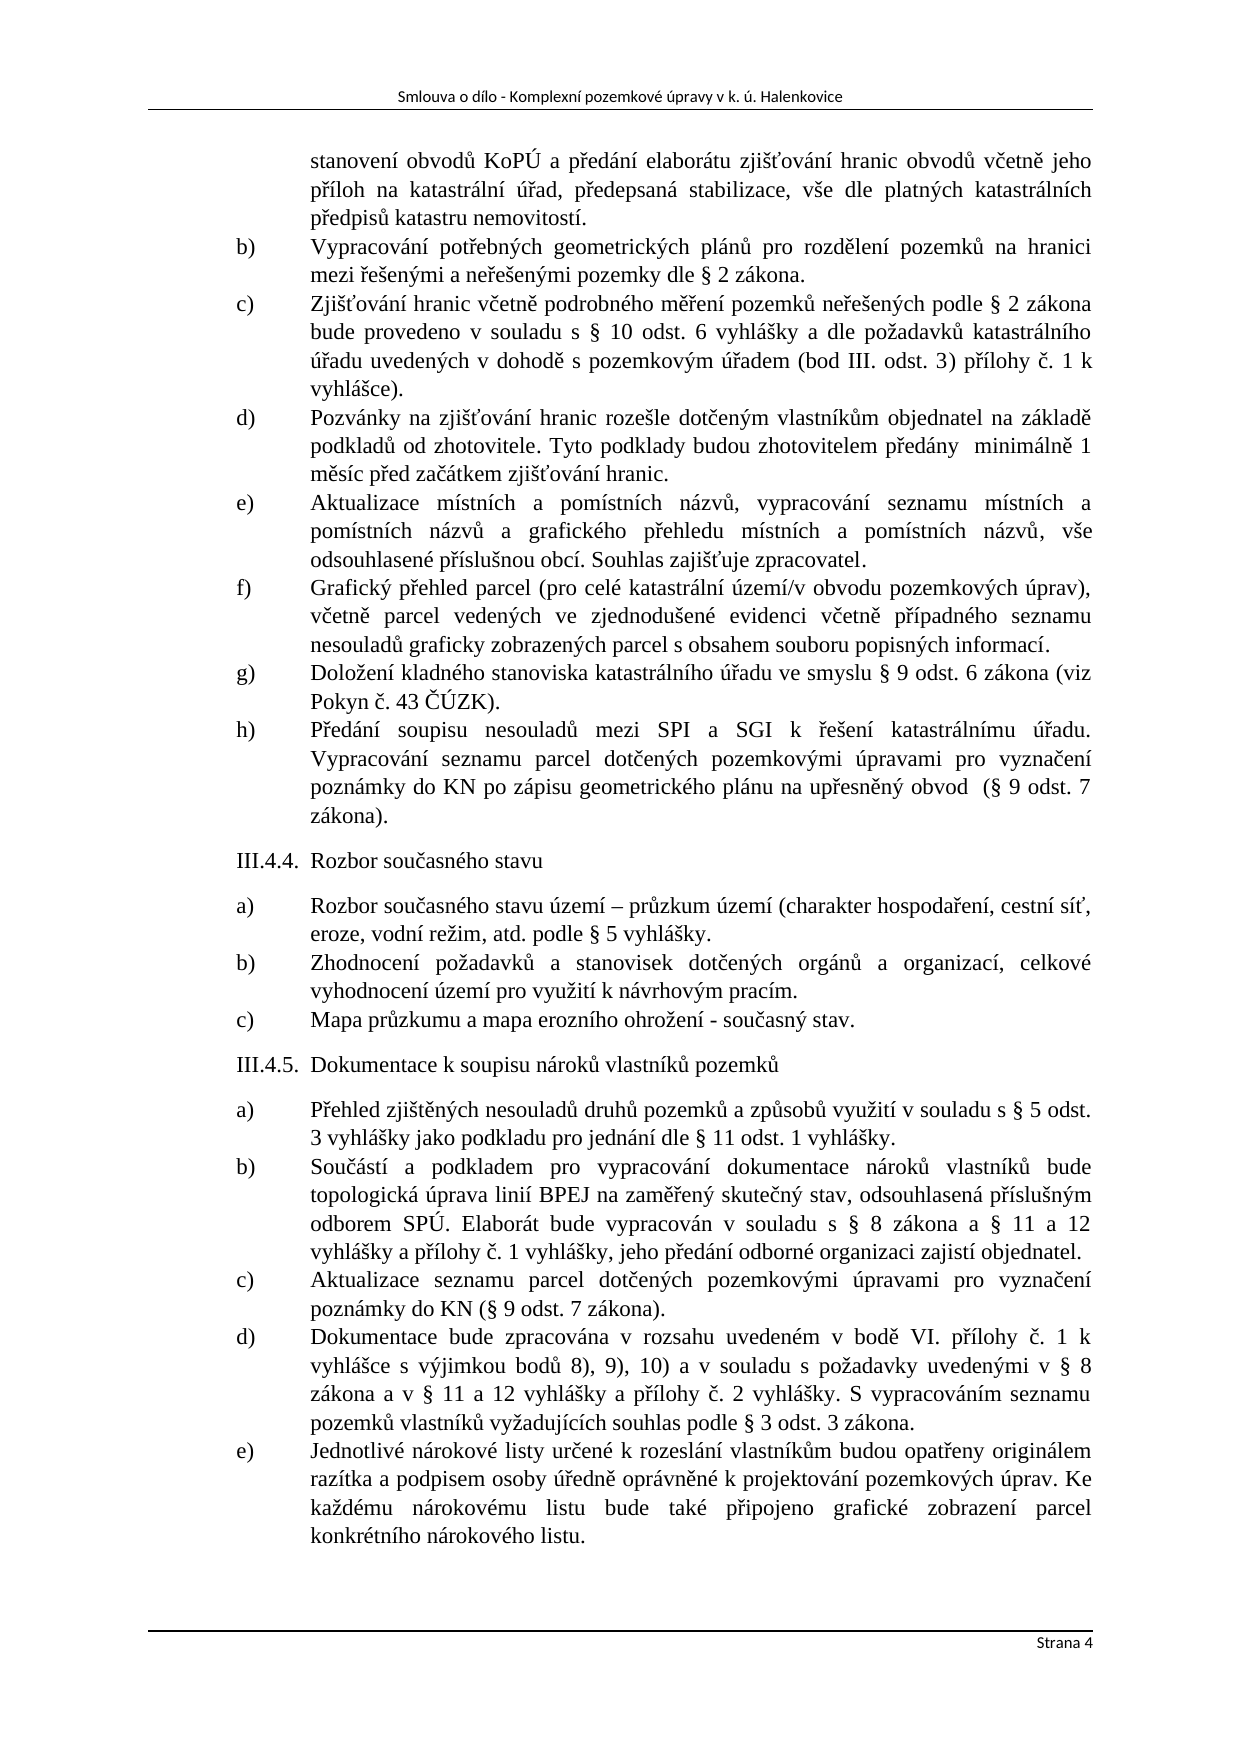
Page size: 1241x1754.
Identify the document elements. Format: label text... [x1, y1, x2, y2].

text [236, 148, 1093, 231]
text Rozbor současného stavu území – průzkum území (charakter hospodaření, cestní síť, eroze, vodní režim, atd. podle § 5 vyhlášky. [236, 892, 1093, 947]
text Pozvánky na zjišťování hranic rozešle dotčeným vlastníkům objednatel na základě podkladů od zhotovitele. Tyto podklady budou zhotovitelem předány minimálně 1 měsíc před začátkem zjišťování hranic. [236, 403, 1093, 487]
text Jednotlivé nárokové listy určené k rozeslání vlastníkům budou opatřeny originálem razítka a podpisem osoby úředně oprávněné k projektování pozemkových úprav. Ke každému nárokovému listu bude také připojeno grafické zobrazení parcel konkrétního nárokového listu. [236, 1437, 1093, 1549]
text Vypracování potřebných geometrických plánů pro rozdělení pozemků na hranici mezi řešenými a neřešenými pozemky dle § 2 zákona. [236, 233, 1093, 288]
text Dokumentace bude zpracována v rozsahu uvedeném v bodě VI. přílohy č. 1 k vyhlášce s výjimkou bodů 8), 9), 10) a v souladu s požadavky uvedenými v § 8 zákona a v § 11 a 12 vyhlášky a přílohy č. 2 vyhlášky. S vypracováním seznamu pozemků vlastníků vyžadujících souhlas podle § 3 odst. 3 zákona. [236, 1323, 1093, 1435]
text Součástí a podkladem pro vypracování dokumentace nároků vlastníků bude topologická úprava linií BPEJ na zaměřený skutečný stav, odsouhlasená příslušným odborem SPÚ. Elaborát bude vypracován v souladu s § 8 zákona a § 11 a 12 vyhlášky a přílohy č. 1 vyhlášky, jeho předání odborné organizaci zajistí objednatel. [236, 1153, 1093, 1264]
text Rozbor současného stavu [236, 847, 1093, 873]
text Aktualizace seznamu parcel dotčených pozemkovými úpravami pro vyznačení poznámky do KN (§ 9 odst. 7 zákona). [236, 1266, 1093, 1321]
text Předání soupisu nesouladů mezi SPI a SGI k řešení katastrálnímu úřadu. Vypracování seznamu parcel dotčených pozemkovými úpravami pro vyznačení poznámky do KN po zápisu geometrického plánu na upřesněný obvod (§ 9 odst. 7 zákona). [236, 716, 1093, 828]
text Mapa průzkumu a mapa erozního ohrožení - současný stav. [236, 1006, 1093, 1032]
text Přehled zjištěných nesouladů druhů pozemků a způsobů využití v souladu s § 5 odst. 3 vyhlášky jako podkladu pro jednání dle § 11 odst. 1 vyhlášky. [236, 1096, 1093, 1151]
text Doložení kladného stanoviska katastrálního úřadu ve smyslu § 9 odst. 6 zákona (viz Pokyn č. 43 ČÚZK). [236, 659, 1093, 714]
text Grafický přehled parcel (pro celé katastrální území/v obvodu pozemkových úprav), včetně parcel vedených ve zjednodušené evidenci včetně případného seznamu nesouladů graficky zobrazených parcel s obsahem souboru popisných informací. [236, 574, 1093, 657]
text Zhodnocení požadavků a stanovisek dotčených orgánů a organizací, celkové vyhodnocení území pro využití k návrhovým pracím. [236, 949, 1093, 1003]
text Dokumentace k soupisu nároků vlastníků pozemků [236, 1051, 1093, 1077]
text Zjišťování hranic včetně podrobného měření pozemků neřešených podle § 2 zákona bude provedeno v souladu s § 10 odst. 6 vyhlášky a dle požadavků katastrálního úřadu uvedených v dohodě s pozemkovým úřadem (bod III. odst. 3) přílohy č. 1 k vyhlášce). [236, 290, 1093, 401]
text Aktualizace místních a pomístních názvů, vypracování seznamu místních a pomístních názvů a grafického přehledu místních a pomístních názvů, vše odsouhlasené příslušnou obcí. Souhlas zajišťuje zpracovatel. [236, 489, 1093, 572]
